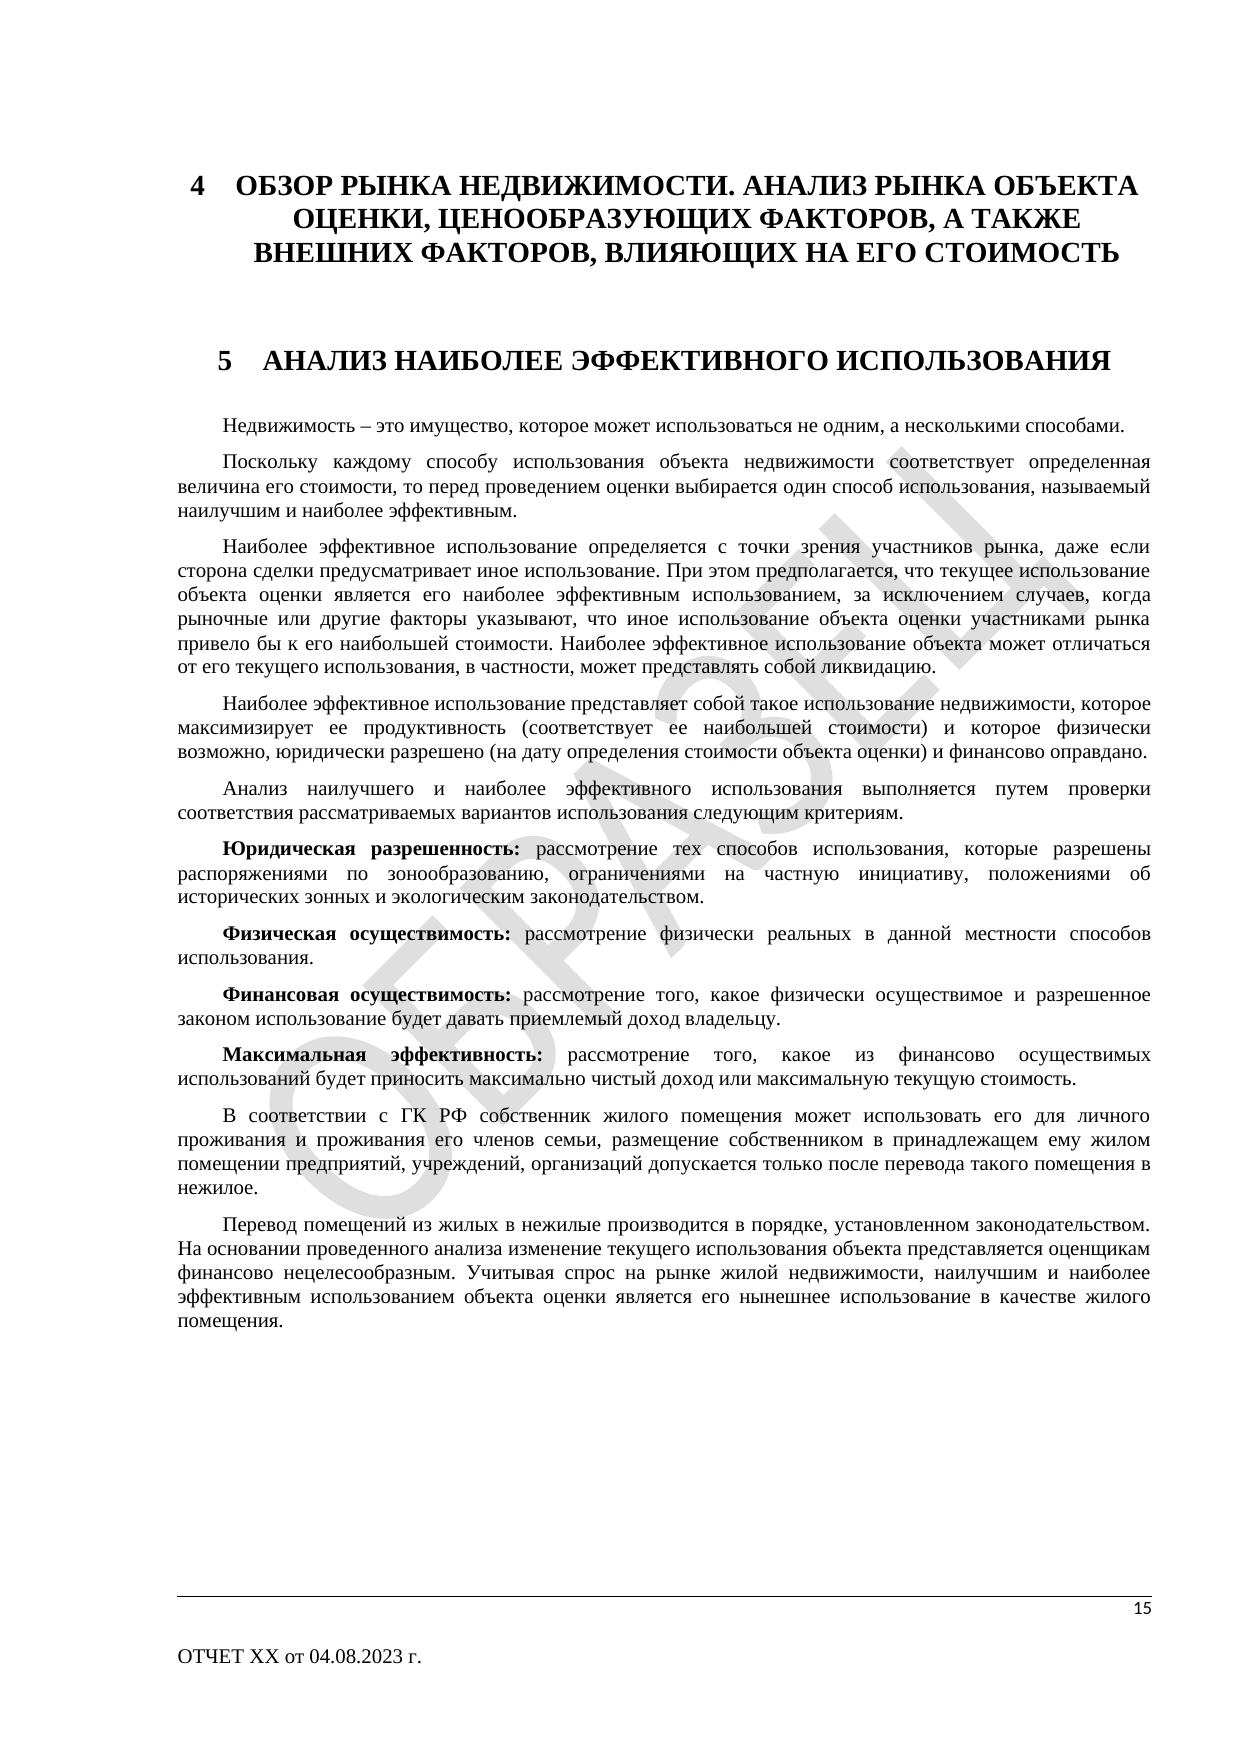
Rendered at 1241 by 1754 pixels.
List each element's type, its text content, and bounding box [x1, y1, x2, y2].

text Физическая осуществимость: рассмотрение физически реальных в данной местности способов использования. [177, 921, 1152, 969]
text Недвижимость – это имущество, которое может использоваться не одним, а несколькими способами. [177, 413, 1152, 437]
text Наиболее эффективное использование определяется с точки зрения участников рынка, даже если сторона сделки предусматривает иное использование. При этом предполагается, что текущее использование объекта оценки является его наиболее эффективным использованием, за исключением случаев, когда рыночные или другие факторы указывают, что иное использование объекта оценки участниками рынка привело бы к его наибольшей стоимости. Наиболее эффективное использование объекта может отличаться от его текущего использования, в частности, может представлять собой ликвидацию. [177, 534, 1152, 678]
text Анализ наилучшего и наиболее эффективного использования выполняется путем проверки соответствия рассматриваемых вариантов использования следующим критериям. [177, 776, 1152, 824]
subtitle ОБЗОР РЫНКА НЕДВИЖИМОСТИ. АНАЛИЗ РЫНКА ОБЪЕКТА ОЦЕНКИ, ЦЕНООБРАЗУЮЩИХ ФАКТОРОВ, А ТАКЖЕ ВНЕШНИХ ФАКТОРОВ, ВЛИЯЮЩИХ НА ЕГО СТОИМОСТЬ [177, 168, 1152, 269]
text Перевод помещений из жилых в нежилые производится в порядке, установленном законодательством. На основании проведенного анализа изменение текущего использования объекта представляется оценщикам финансово нецелесообразным. Учитывая спрос на рынке жилой недвижимости, наилучшим и наиболее эффективным использованием объекта оценки является его нынешнее использование в качестве жилого помещения. [177, 1212, 1152, 1332]
text Финансовая осуществимость: рассмотрение того, какое физически осуществимое и разрешенное законом использование будет давать приемлемый доход владельцу. [177, 982, 1152, 1030]
text В соответствии с ГК РФ собственник жилого помещения может использовать его для личного проживания и проживания его членов семьи, размещение собственником в принадлежащем ему жилом помещении предприятий, учреждений, организаций допускается только после перевода такого помещения в нежилое. [177, 1103, 1152, 1199]
text Наиболее эффективное использование представляет собой такое использование недвижимости, которое максимизирует ее продуктивность (соответствует ее наибольшей стоимости) и которое физически возможно, юридически разрешено (на дату определения стоимости объекта оценки) и финансово оправдано. [177, 691, 1152, 763]
subtitle АНАЛИЗ НАИБОЛЕЕ ЭФФЕКТИВНОГО ИСПОЛЬЗОВАНИЯ [177, 343, 1152, 376]
text Максимальная эффективность: рассмотрение того, какое из финансово осуществимых использований будет приносить максимально чистый доход или максимальную текущую стоимость. [177, 1042, 1152, 1090]
text Юридическая разрешенность: рассмотрение тех способов использования, которые разрешены распоряжениями по зонообразованию, ограничениями на частную инициативу, положениями об исторических зонных и экологическим законодательством. [177, 836, 1152, 908]
text Поскольку каждому способу использования объекта недвижимости соответствует определенная величина его стоимости, то перед проведением оценки выбирается один способ использования, называемый наилучшим и наиболее эффективным. [177, 449, 1152, 522]
